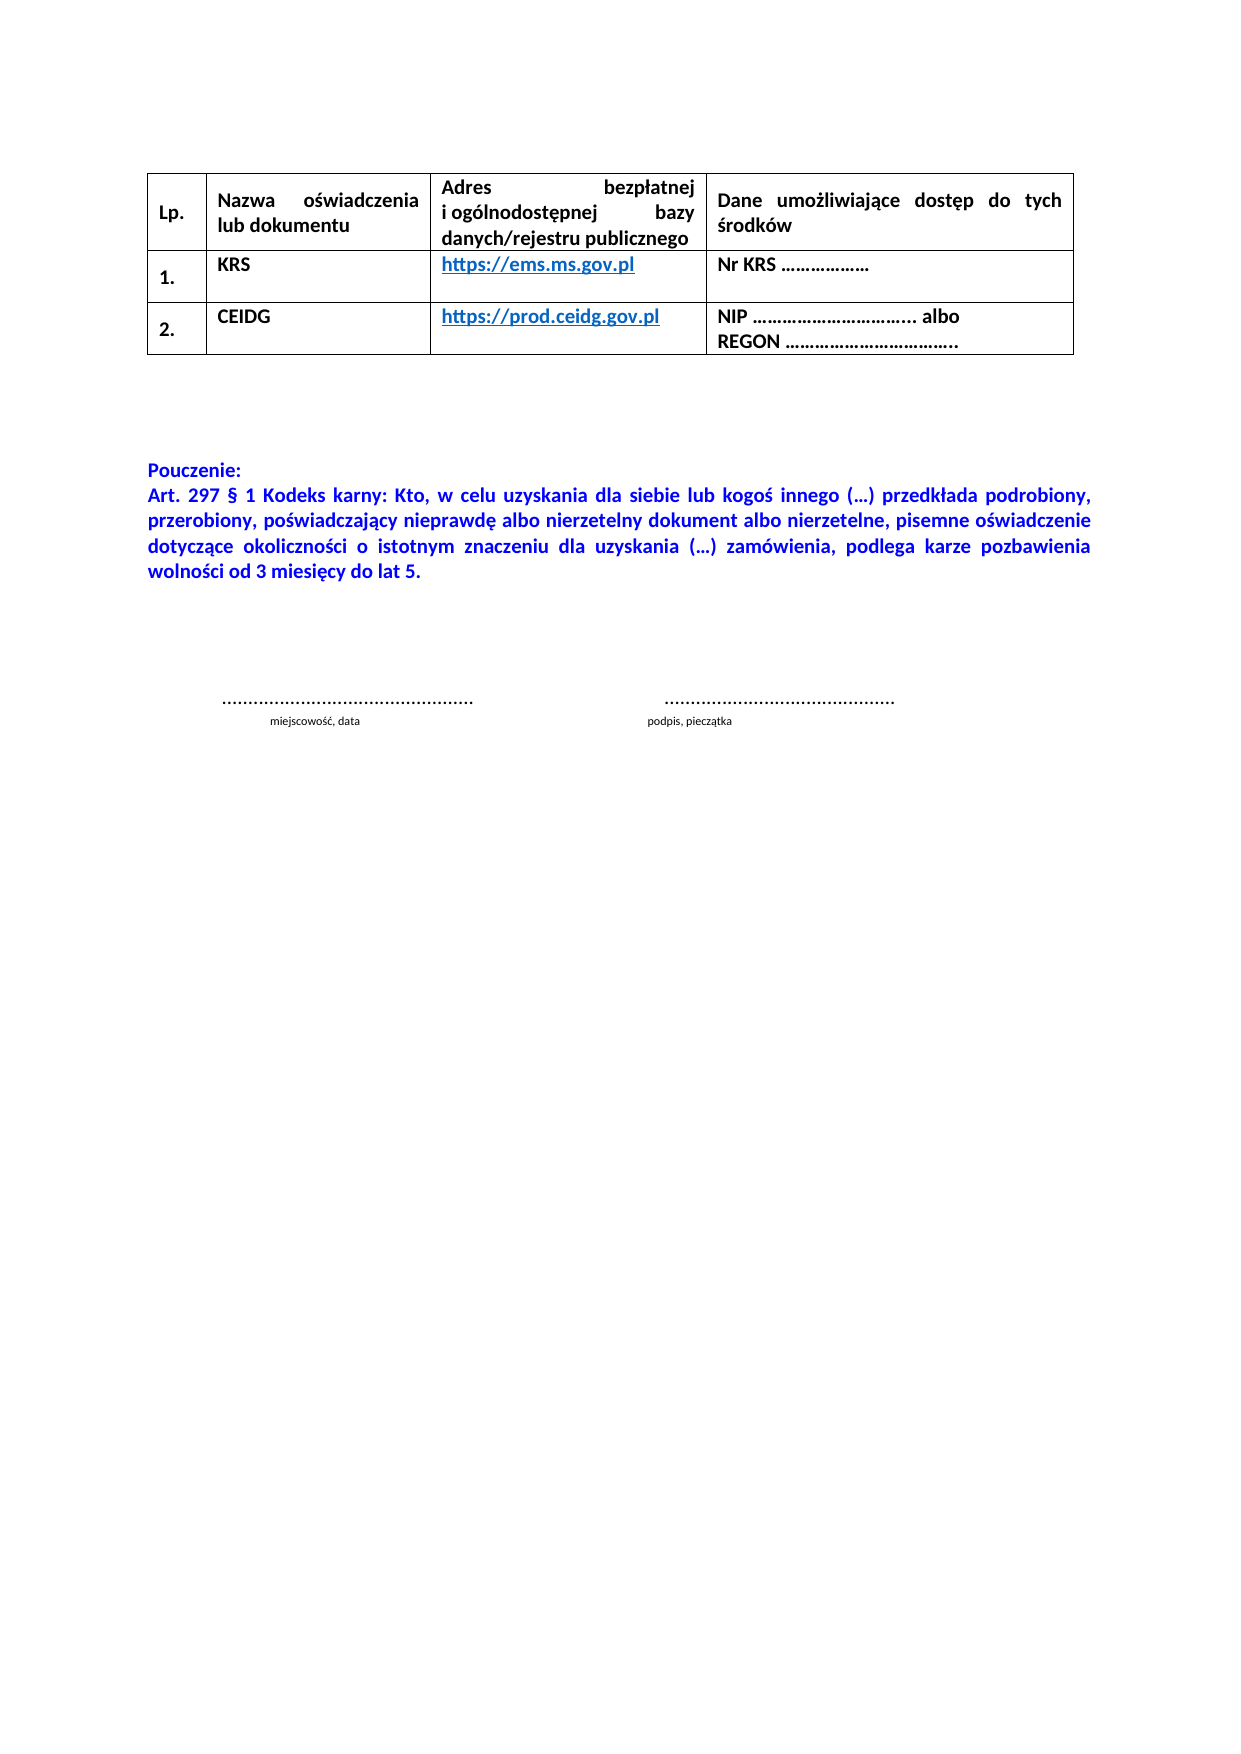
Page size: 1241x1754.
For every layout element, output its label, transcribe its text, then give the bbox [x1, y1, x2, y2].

text Pouczenie: [148, 457, 1093, 482]
table_header Dane umożliwiające dostęp do tych środków [707, 174, 1073, 250]
table_header Lp. [148, 174, 206, 250]
table_cell NIP …………………………... albo REGON …………………………….. [707, 303, 1073, 354]
table_cell CEIDG [207, 303, 430, 354]
table_header Adres bezpłatnej i ogólnodostępnej bazy danych/rejestru publicznego [431, 174, 706, 250]
table_cell https://ems.ms.gov.pl [431, 251, 706, 302]
table_cell [148, 303, 206, 354]
table_cell Nr KRS ……………… [707, 251, 1073, 302]
table_cell https://prod.ceidg.gov.pl [431, 303, 706, 354]
table_cell KRS [207, 251, 430, 302]
text miejscowość, data podpis, pieczątka [148, 713, 1093, 739]
text ................................................ ............................................ [148, 684, 1093, 709]
text Art. 297 § 1 Kodeks karny: Kto, w celu uzyskania dla siebie lub kogoś innego (…) przedkłada podrobiony, przerobiony, poświadczający nieprawdę albo nierzetelny dokument albo nierzetelne, pisemne oświadczenie dotyczące okoliczności o istotnym znaczeniu dla uzyskania (…) zamówienia, podlega karze pozbawienia wolności od 3 miesięcy do lat 5. [148, 482, 1093, 584]
table_header Nazwa oświadczenia lub dokumentu [207, 174, 430, 250]
table_cell [148, 251, 206, 302]
